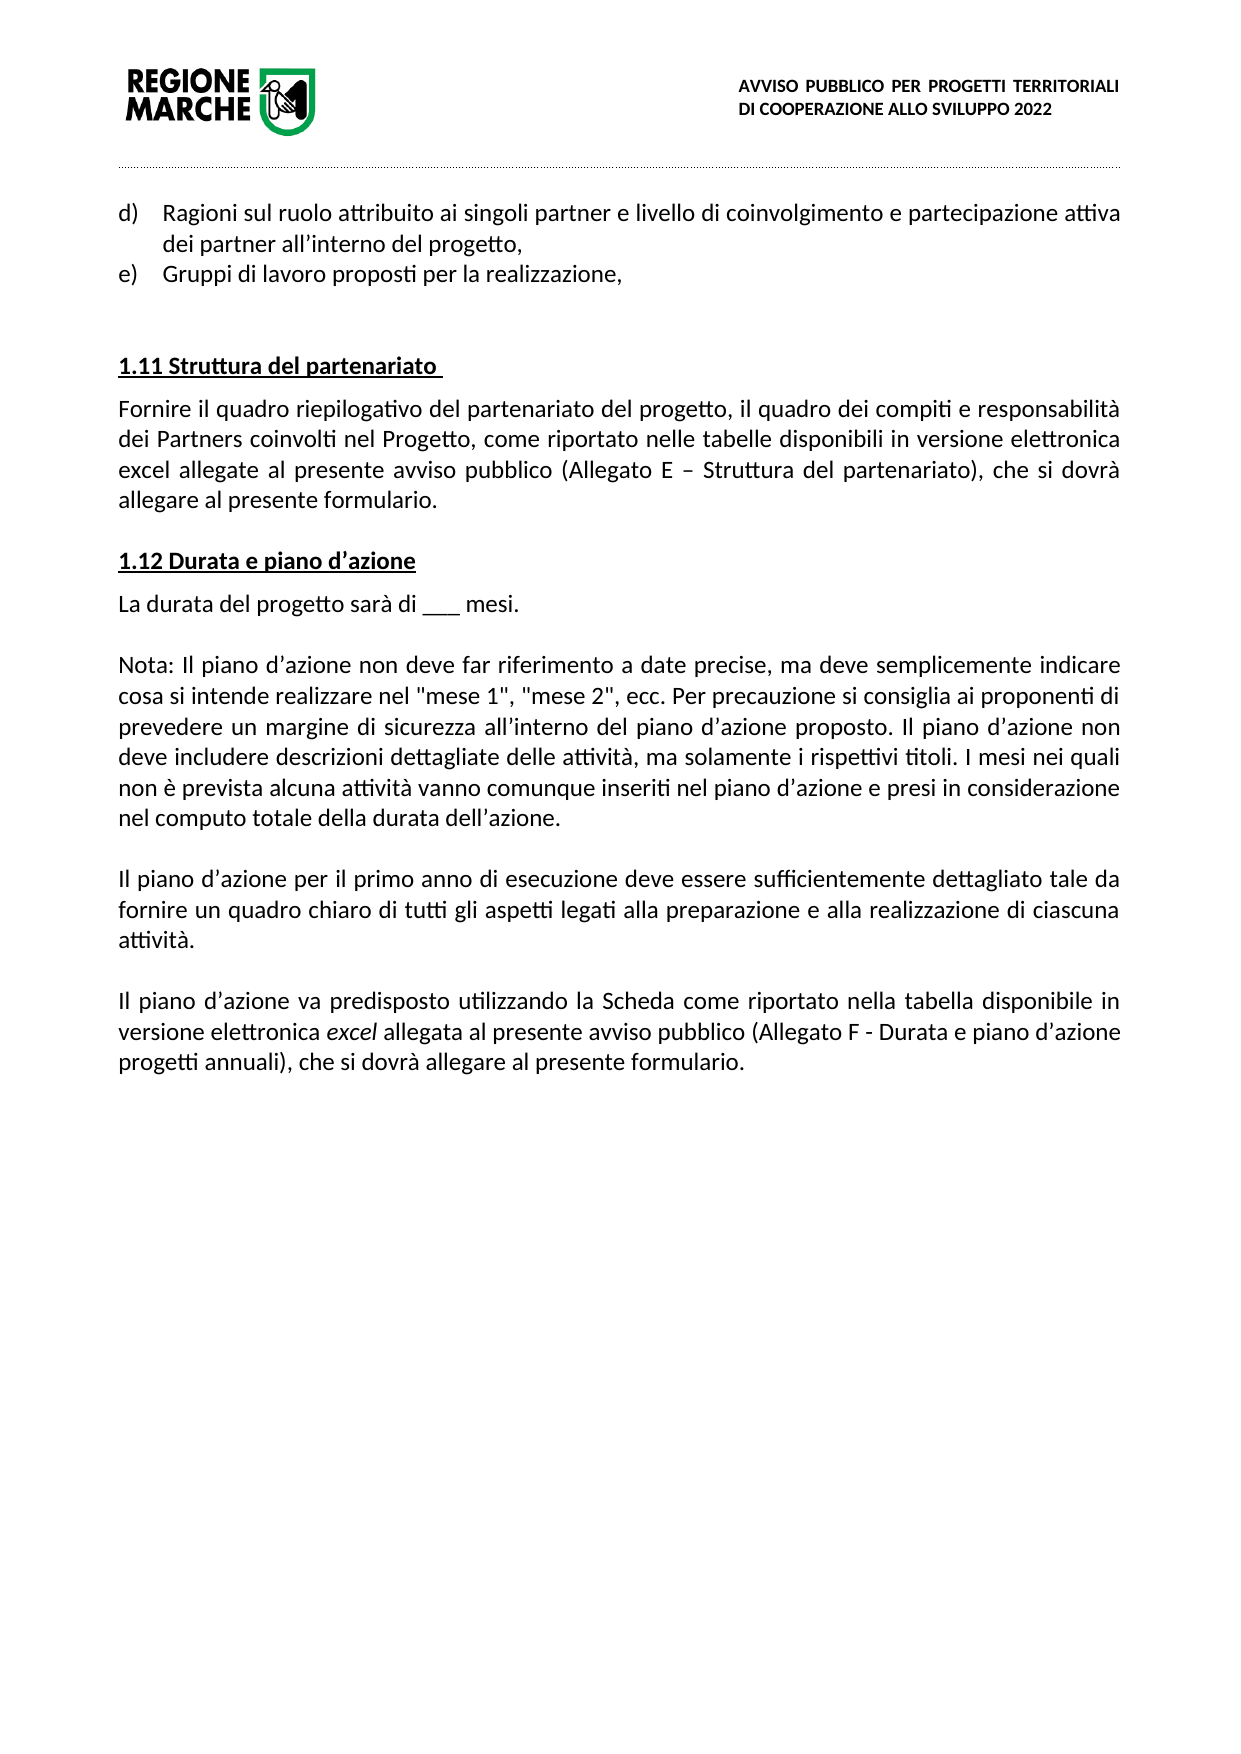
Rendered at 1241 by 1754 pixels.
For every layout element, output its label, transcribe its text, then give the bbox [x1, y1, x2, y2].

picture [114, 56, 328, 148]
text La durata del progetto sarà di ___ mesi. [118, 588, 1122, 619]
text Il piano d’azione per il primo anno di esecuzione deve essere sufficientemente dettagliato tale da fornire un quadro chiaro di tutti gli aspetti legati alla preparazione e alla realizzazione di ciascuna attività. [118, 863, 1122, 955]
text 1.11 Struttura del partenariato [118, 350, 1122, 380]
text Il piano d’azione va predisposto utilizzando la Scheda come riportato nella tabella disponibile in versione elettronica excel allegata al presente avviso pubblico (Allegato F - Durata e piano d’azione progetti annuali), che si dovrà allegare al presente formulario. [118, 985, 1122, 1077]
list Gruppi di lavoro proposti per la realizzazione, [118, 258, 1122, 289]
list Ragioni sul ruolo attribuito ai singoli partner e livello di coinvolgimento e partecipazione attiva dei partner all’interno del progetto, [118, 197, 1122, 258]
text 1.12 Durata e piano d’azione [118, 546, 1122, 576]
text Fornire il quadro riepilogativo del partenariato del progetto, il quadro dei compiti e responsabilità dei Partners coinvolti nel Progetto, come riportato nelle tabelle disponibili in versione elettronica excel allegate al presente avviso pubblico (Allegato E – Struttura del partenariato), che si dovrà allegare al presente formulario. [118, 393, 1122, 515]
text Nota: Il piano d’azione non deve far riferimento a date precise, ma deve semplicemente indicare cosa si intende realizzare nel "mese 1", "mese 2", ecc. Per precauzione si consiglia ai proponenti di prevedere un margine di sicurezza all’interno del piano d’azione proposto. Il piano d’azione non deve includere descrizioni dettagliate delle attività, ma solamente i rispettivi titoli. I mesi nei quali non è prevista alcuna attività vanno comunque inseriti nel piano d’azione e presi in considerazione nel computo totale della durata dell’azione. [118, 649, 1122, 833]
